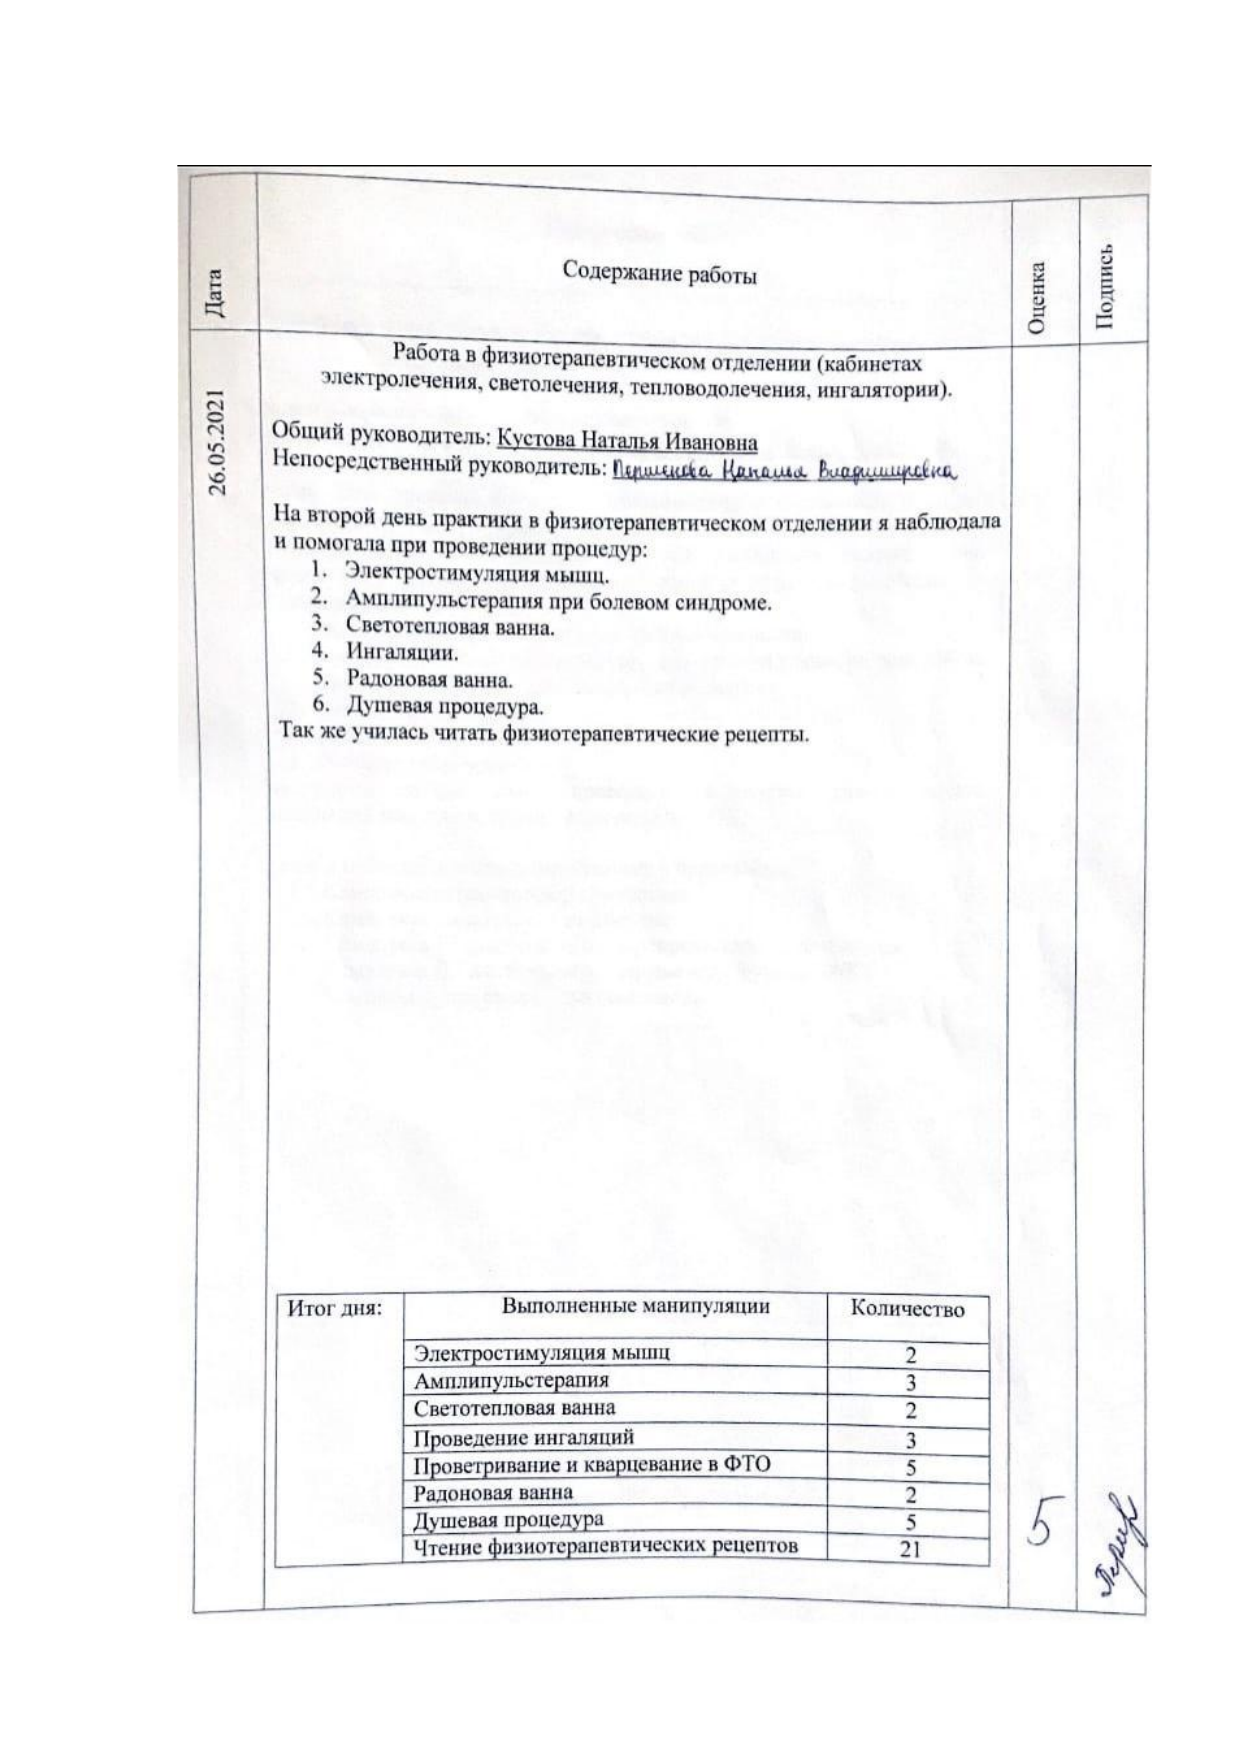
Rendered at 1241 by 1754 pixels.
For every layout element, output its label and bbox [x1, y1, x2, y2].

picture [177, 165, 1152, 1624]
